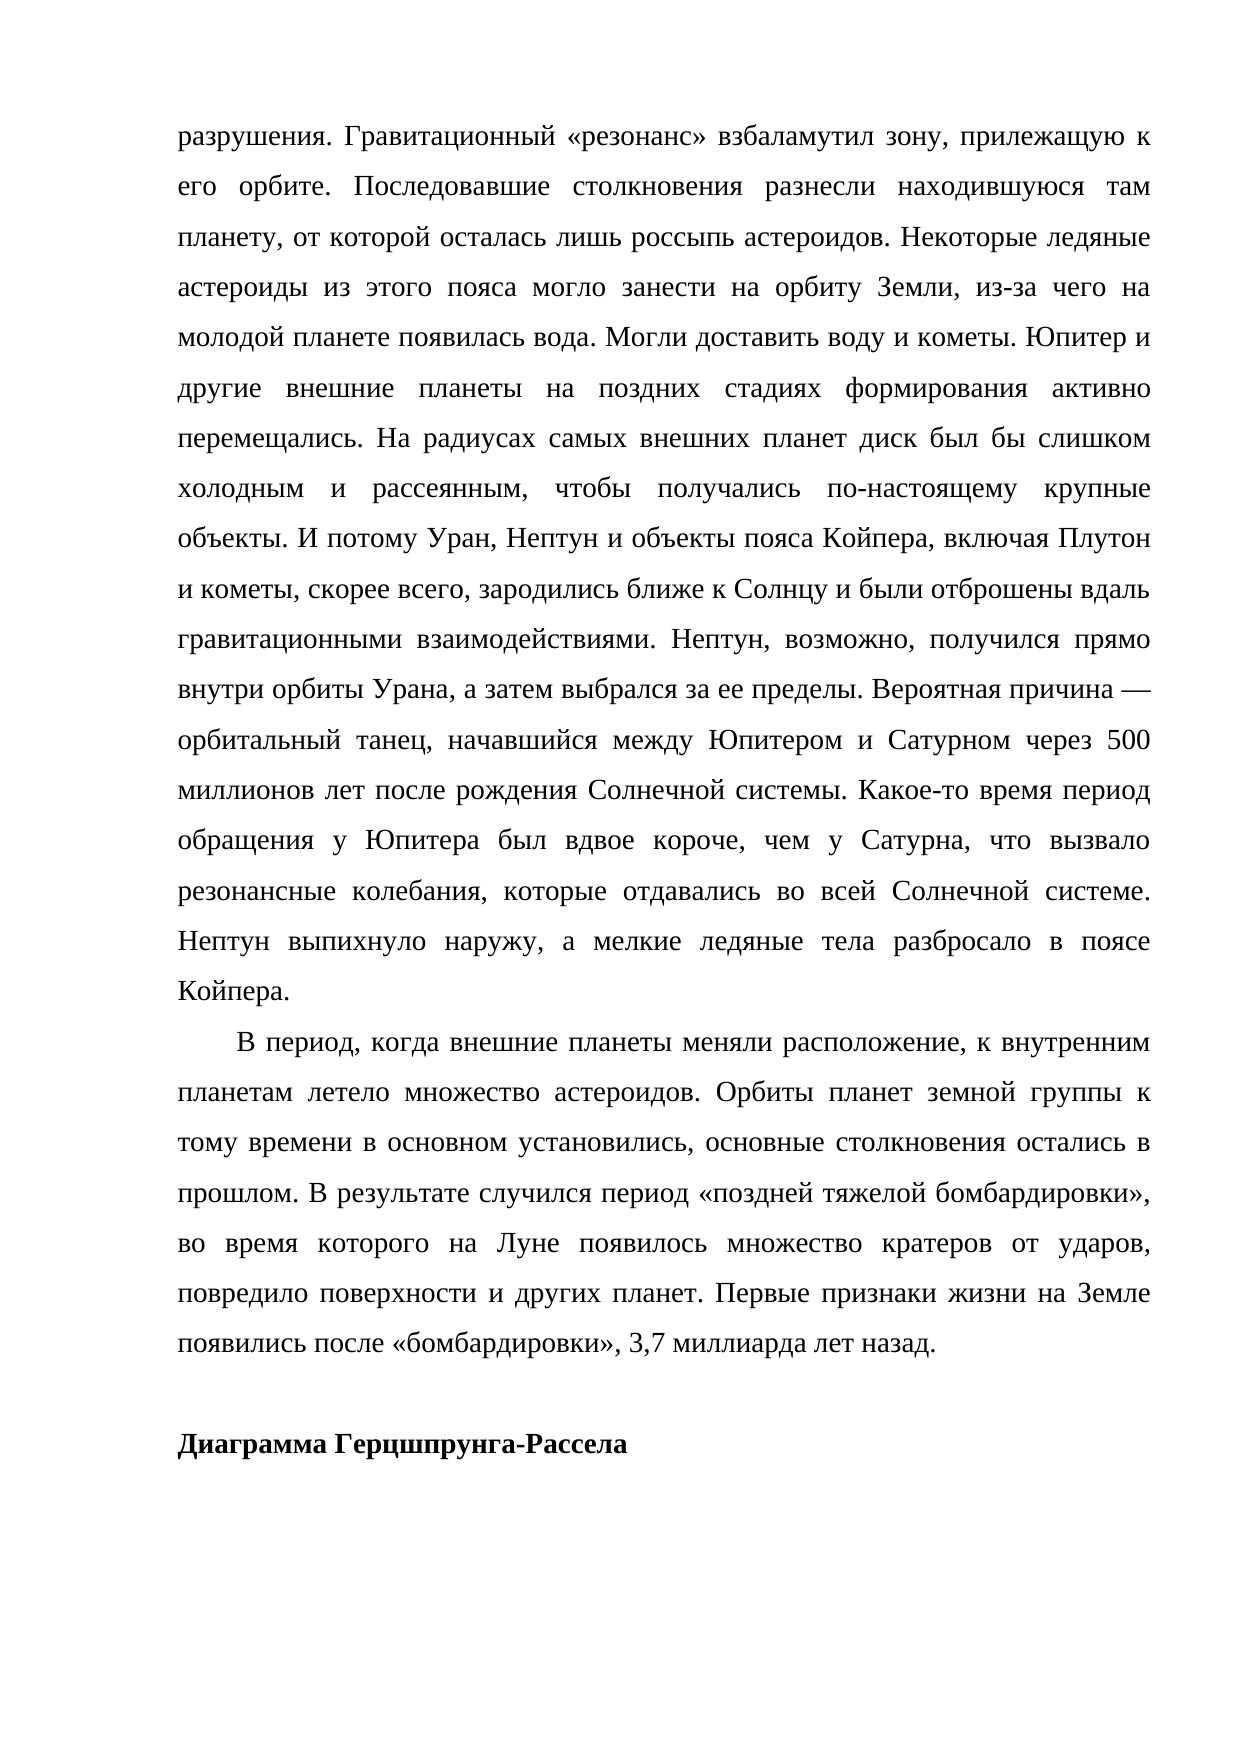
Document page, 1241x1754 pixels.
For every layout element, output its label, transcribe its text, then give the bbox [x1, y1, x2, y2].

text Диаграмма Герцшпрунга-Рассела [177, 1426, 1152, 1460]
text В период, когда внешние планеты меняли расположение, к внутренним планетам летело множество астероидов. Орбиты планет земной группы к тому времени в основном установились, основные столкновения остались в прошлом. В результате случился период «поздней тяжелой бомбардировки», во время которого на Луне появилось множество кратеров от ударов, повредило поверхности и других планет. Первые признаки жизни на Земле появились после «бомбардировки», 3,7 миллиарда лет назад. [177, 1024, 1152, 1359]
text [177, 118, 1152, 1007]
